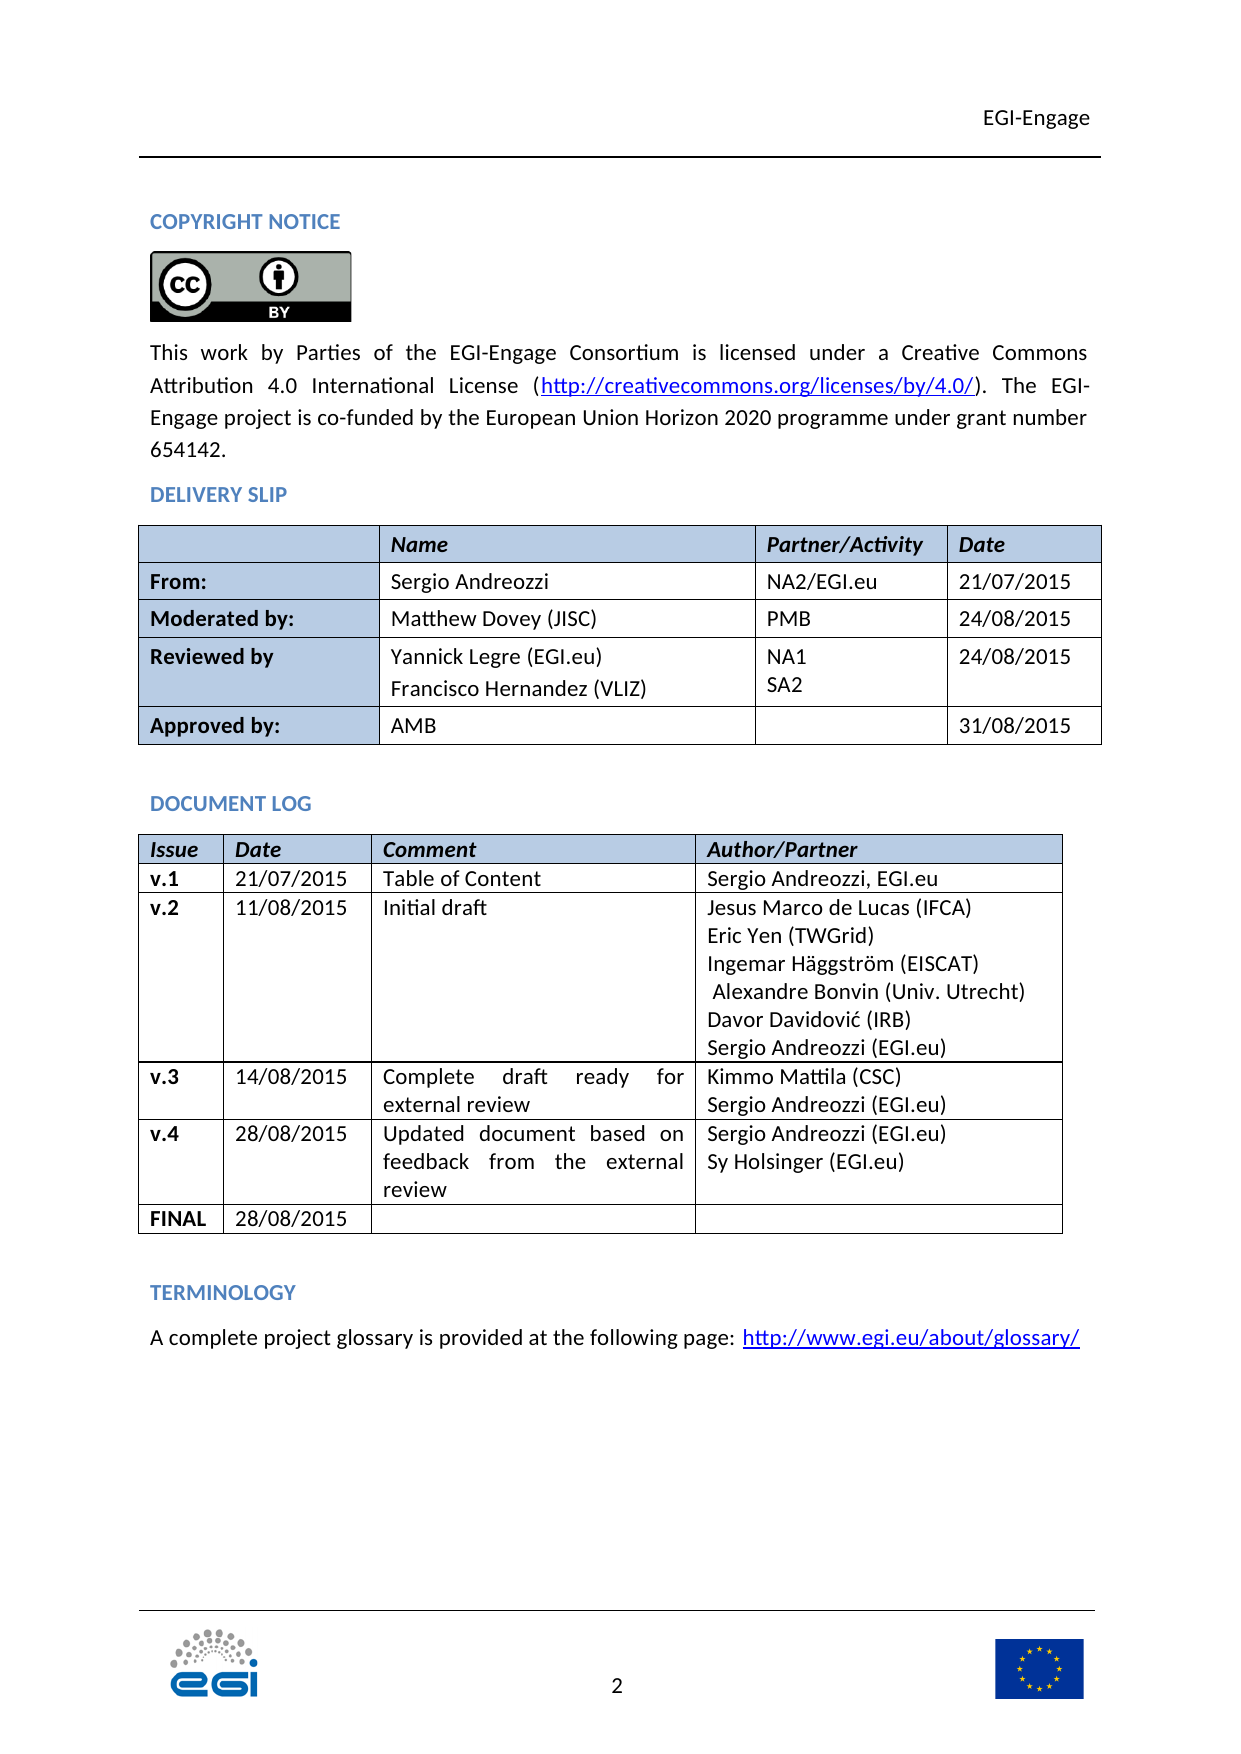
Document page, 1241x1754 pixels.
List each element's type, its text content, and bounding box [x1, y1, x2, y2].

table_cell PMB [756, 600, 947, 637]
table_header Author/Partner [696, 835, 1062, 863]
table_cell 24/08/2015 [948, 638, 1101, 706]
table_cell Matthew Dovey (JISC) [380, 600, 755, 637]
table_cell Kimmo Mattila (CSC) Sergio Andreozzi (EGI.eu) [696, 1063, 1062, 1118]
table_header Comment [372, 835, 695, 863]
table_cell Approved by: [139, 707, 379, 744]
table_cell 28/08/2015 [224, 1120, 371, 1203]
table_cell [372, 1205, 695, 1233]
table_cell v.1 [139, 864, 223, 892]
table_cell FINAL [139, 1205, 223, 1233]
table_cell v.3 [139, 1063, 223, 1118]
table_header Partner/Activity [756, 526, 947, 562]
table_cell AMB [380, 707, 755, 744]
table_cell Jesus Marco de Lucas (IFCA) Eric Yen (TWGrid) Ingemar Häggström (EISCAT) Alexandre Bonvin (Univ. Utrecht) Davor Davidović (IRB) Sergio Andreozzi (EGI.eu) [696, 893, 1062, 1061]
picture [150, 251, 352, 322]
table_cell NA2/EGI.eu [756, 563, 947, 599]
table_cell Initial draft [372, 893, 695, 1061]
table_header Name [380, 526, 755, 562]
table_cell Complete draft ready for external review [372, 1063, 695, 1118]
table_cell Reviewed by [139, 638, 379, 706]
table_cell Sergio Andreozzi [380, 563, 755, 599]
picture [995, 1639, 1084, 1699]
text This work by Parties of the EGI-Engage Consortium is licensed under a Creative Commons Attribution 4.0 International License (http://creativecommons.org/licenses/by/4.0/). The EGI-Engage project is co-funded by the European Union Horizon 2020 programme under grant number 654142. [150, 338, 1090, 463]
picture [150, 1627, 276, 1699]
table_cell [696, 1205, 1062, 1233]
table_cell Yannick Legre (EGI.eu) Francisco Hernandez (VLIZ) [380, 638, 755, 706]
text DOCUMENT LOG [150, 789, 1090, 817]
text DELIVERY SLIP [150, 480, 1090, 508]
table_cell Sergio Andreozzi (EGI.eu) Sy Holsinger (EGI.eu) [696, 1120, 1062, 1203]
table_cell Table of Content [372, 864, 695, 892]
table_cell 24/08/2015 [948, 600, 1101, 637]
table_cell v.2 [139, 893, 223, 1061]
table_cell Moderated by: [139, 600, 379, 637]
table_cell 11/08/2015 [224, 893, 371, 1061]
text COPYRIGHT NOTICE [150, 207, 1090, 235]
table_cell Sergio Andreozzi, EGI.eu [696, 864, 1062, 892]
table_cell NA1 SA2 [756, 638, 947, 706]
table_cell Updated document based on feedback from the external review [372, 1120, 695, 1203]
text A complete project glossary is provided at the following page: http://www.egi.eu/about/glossary/ [150, 1323, 1090, 1351]
table_header [139, 526, 379, 562]
table_cell From: [139, 563, 379, 599]
table_cell 14/08/2015 [224, 1063, 371, 1118]
table_cell [756, 707, 947, 744]
text TERMINOLOGY [150, 1278, 1090, 1306]
table_header Date [948, 526, 1101, 562]
table_cell 31/08/2015 [948, 707, 1101, 744]
table_header Date [224, 835, 371, 863]
table_header Issue [139, 835, 223, 863]
table_cell 21/07/2015 [948, 563, 1101, 599]
table_cell 21/07/2015 [224, 864, 371, 892]
table_cell 28/08/2015 [224, 1205, 371, 1233]
table_cell v.4 [139, 1120, 223, 1203]
